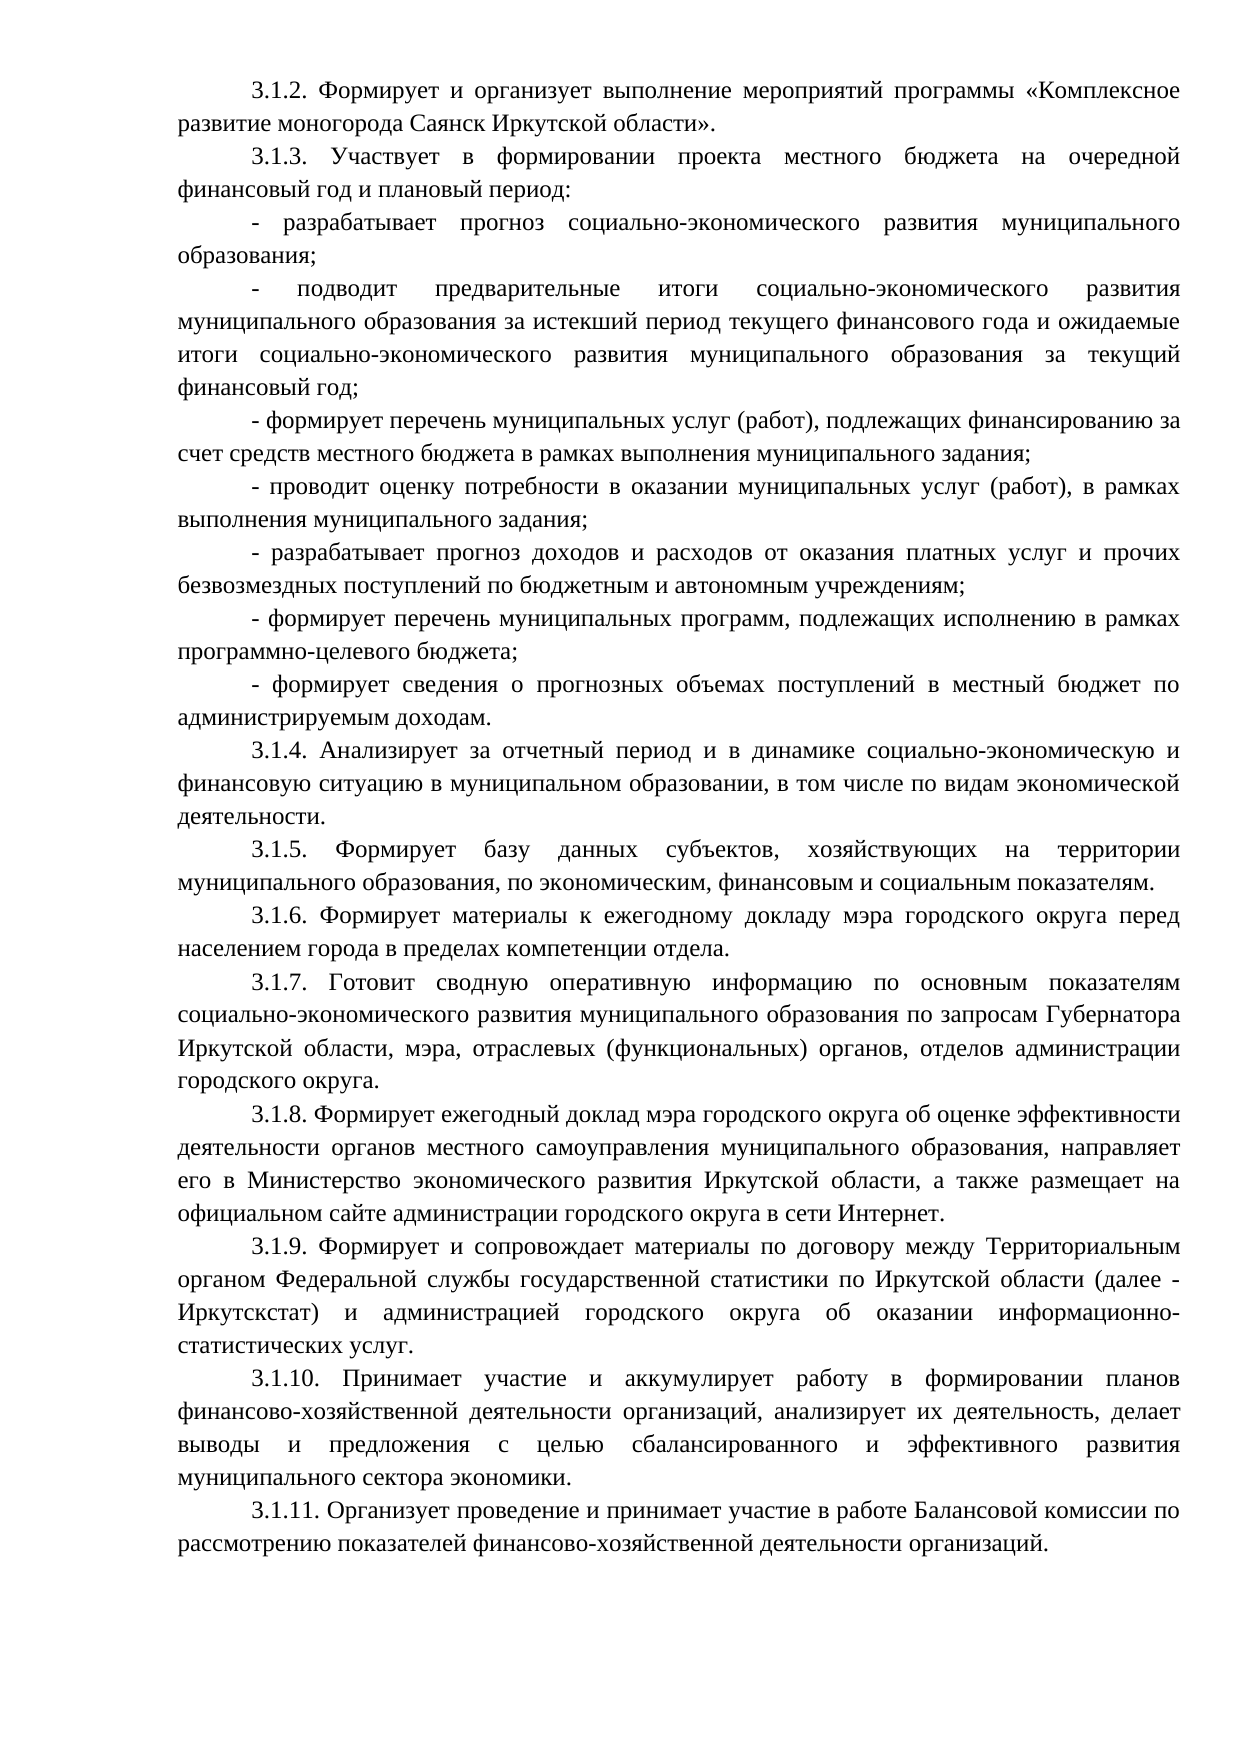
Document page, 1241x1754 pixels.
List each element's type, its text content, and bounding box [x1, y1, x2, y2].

text - подводит предварительные итоги социально-экономического развития муниципального образования за истекший период текущего финансового года и ожидаемые итоги социально-экономического развития муниципального образования за текущий финансовый год; [177, 273, 1181, 401]
text - формирует перечень муниципальных услуг (работ), подлежащих финансированию за счет средств местного бюджета в рамках выполнения муниципального задания; [177, 405, 1181, 467]
text 3.1.5. Формирует базу данных субъектов, хозяйствующих на территории муниципального образования, по экономическим, финансовым и социальным показателям. [177, 834, 1181, 896]
text 3.1.6. Формирует материалы к ежегодному докладу мэра городского округа перед населением города в пределах компетенции отдела. [177, 901, 1181, 962]
text 3.1.8. Формирует ежегодный доклад мэра городского округа об оценке эффективности деятельности органов местного самоуправления муниципального образования, направляет его в Министерство экономического развития Иркутской области, а также размещает на официальном сайте администрации городского округа в сети Интернет. [177, 1099, 1181, 1226]
text - формирует перечень муниципальных программ, подлежащих исполнению в рамках программно-целевого бюджета; [177, 603, 1181, 665]
text - проводит оценку потребности в оказании муниципальных услуг (работ), в рамках выполнения муниципального задания; [177, 471, 1181, 533]
text 3.1.10. Принимает участие и аккумулирует работу в формировании планов финансово-хозяйственной деятельности организаций, анализирует их деятельность, делает выводы и предложения с целью сбалансированного и эффективного развития муниципального сектора экономики. [177, 1363, 1181, 1491]
text 3.1.3. Участвует в формировании проекта местного бюджета на очередной финансовый год и плановый период: [177, 141, 1181, 203]
text 3.1.9. Формирует и сопровождает материалы по договору между Территориальным органом Федеральной службы государственной статистики по Иркутской области (далее - Иркутскстат) и администрацией городского округа об оказании информационно-статистических услуг. [177, 1231, 1181, 1358]
text 3.1.11. Организует проведение и принимает участие в работе Балансовой комиссии по рассмотрению показателей финансово-хозяйственной деятельности организаций. [177, 1495, 1181, 1557]
text 3.1.7. Готовит сводную оперативную информацию по основным показателям социально-экономического развития муниципального образования по запросам Губернатора Иркутской области, мэра, отраслевых (функциональных) органов, отделов администрации городского округа. [177, 967, 1181, 1094]
text 3.1.2. Формирует и организует выполнение мероприятий программы «Комплексное развитие моногорода Саянск Иркутской области». [177, 75, 1181, 137]
text 3.1.4. Анализирует за отчетный период и в динамике социально-экономическую и финансовую ситуацию в муниципальном образовании, в том числе по видам экономической деятельности. [177, 735, 1181, 830]
text - формирует сведения о прогнозных объемах поступлений в местный бюджет по администрируемым доходам. [177, 669, 1181, 731]
text - разрабатывает прогноз доходов и расходов от оказания платных услуг и прочих безвозмездных поступлений по бюджетным и автономным учреждениям; [177, 537, 1181, 599]
text - разрабатывает прогноз социально-экономического развития муниципального образования; [177, 207, 1181, 269]
